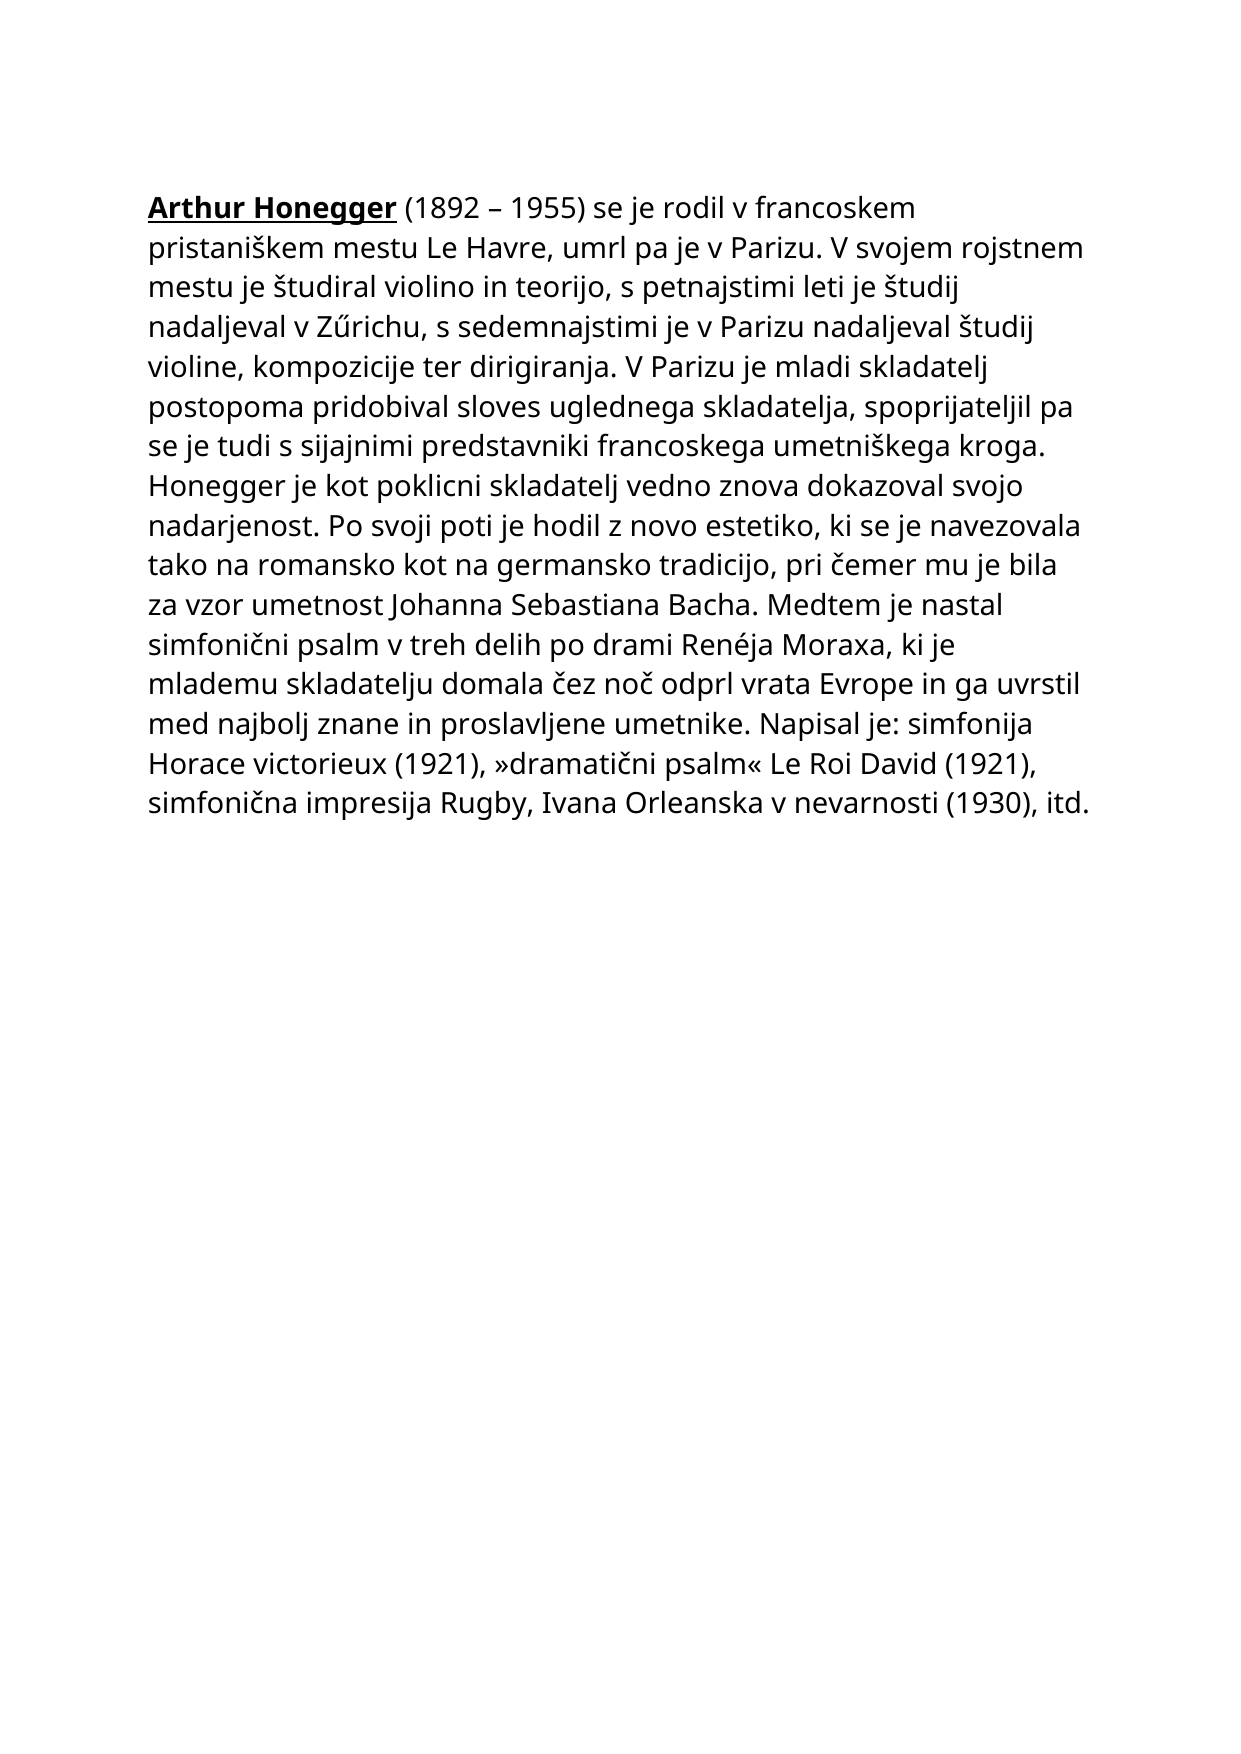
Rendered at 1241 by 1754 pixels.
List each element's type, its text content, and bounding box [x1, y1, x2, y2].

subtitle Arthur Honegger (1892 – 1955) se je rodil v francoskem pristaniškem mestu Le Havre, umrl pa je v Parizu. V svojem rojstnem mestu je študiral violino in teorijo, s petnajstimi leti je študij nadaljeval v Zűrichu, s sedemnajstimi je v Parizu nadaljeval študij violine, kompozicije ter dirigiranja. V Parizu je mladi skladatelj postopoma pridobival sloves uglednega skladatelja, spoprijateljil pa se je tudi s sijajnimi predstavniki francoskega umetniškega kroga. Honegger je kot poklicni skladatelj vedno znova dokazoval svojo nadarjenost. Po svoji poti je hodil z novo estetiko, ki se je navezovala tako na romansko kot na germansko tradicijo, pri čemer mu je bila za vzor umetnost Johanna Sebastiana Bacha. Medtem je nastal simfonični psalm v treh delih po drami Renéja Moraxa, ki je mlademu skladatelju domala čez noč odprl vrata Evrope in ga uvrstil med najbolj znane in proslavljene umetnike. Napisal je: simfonija Horace victorieux (1921), »dramatični psalm« Le Roi David (1921), simfonična impresija Rugby, Ivana Orleanska v nevarnosti (1930), itd. [148, 187, 1092, 822]
